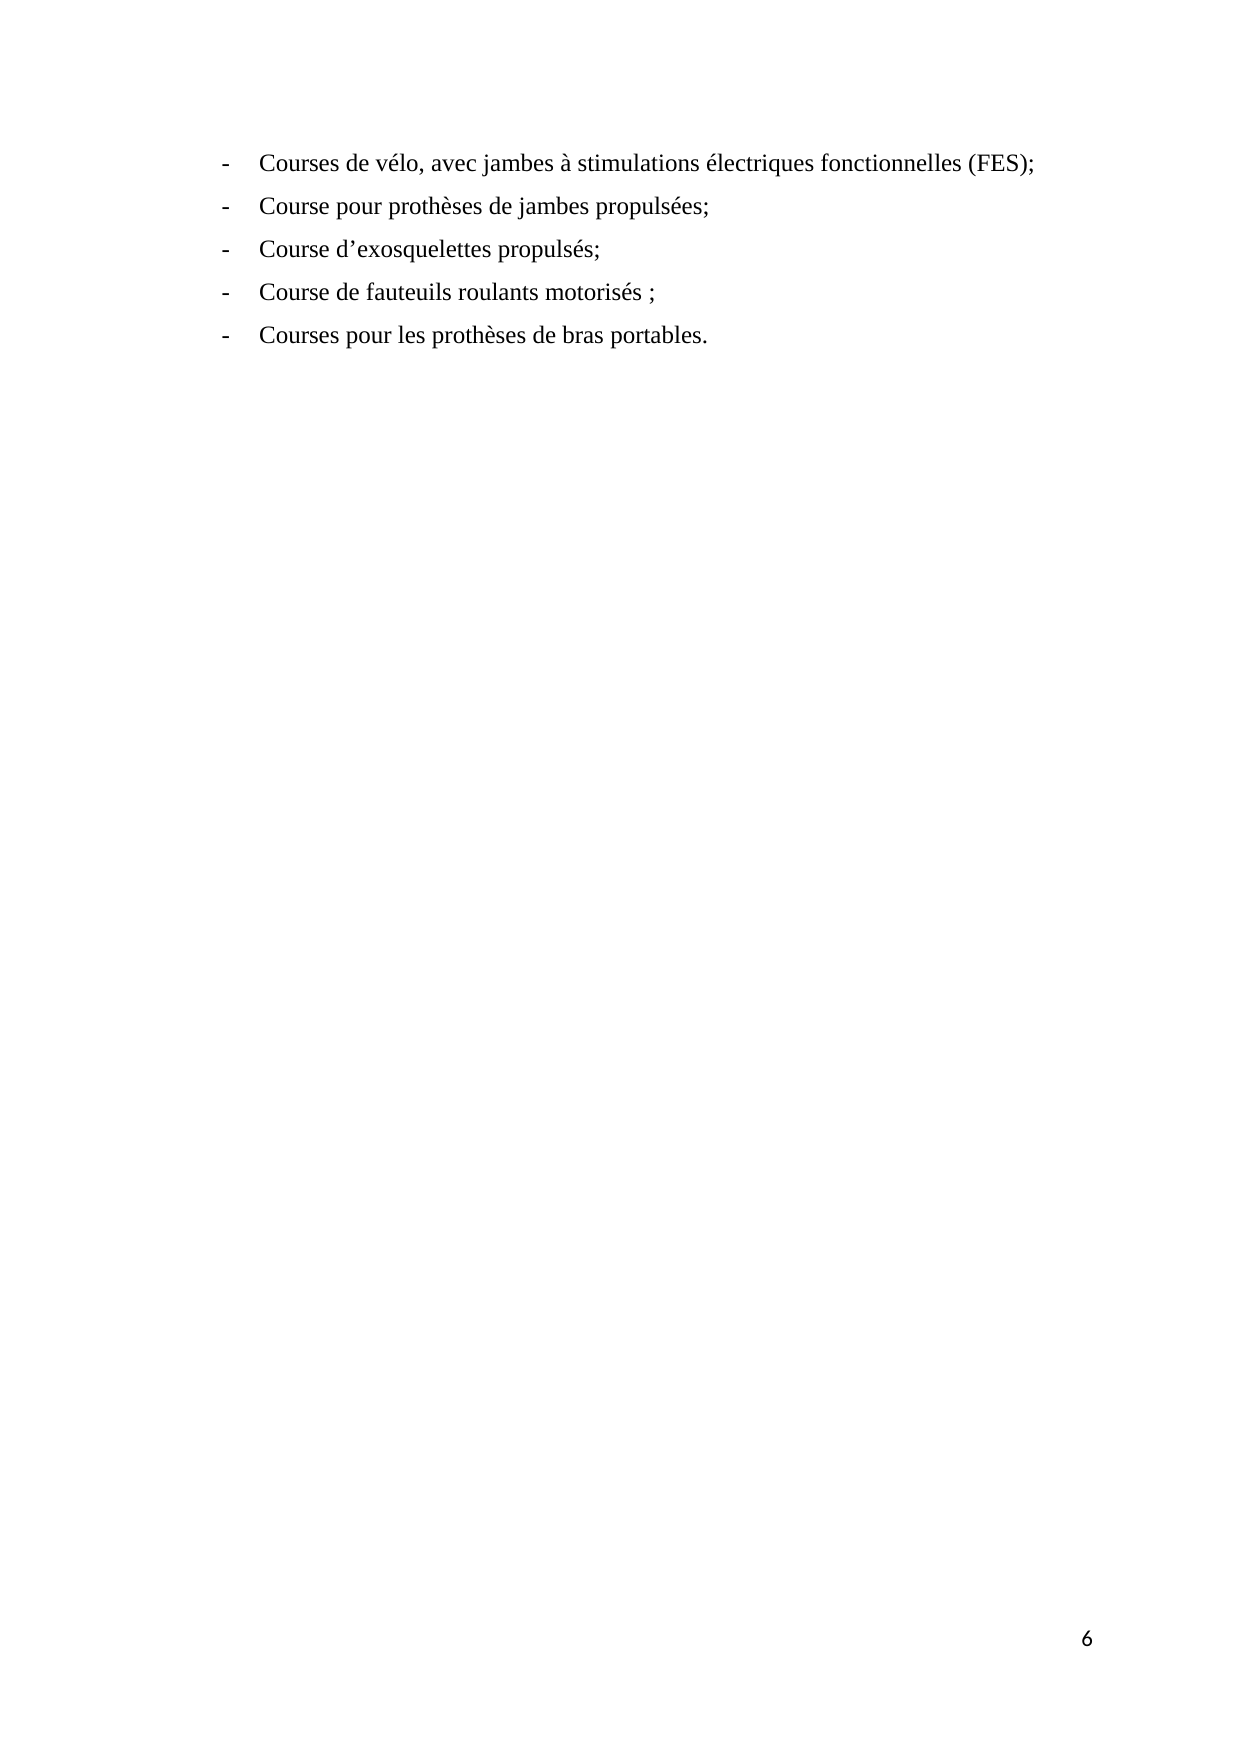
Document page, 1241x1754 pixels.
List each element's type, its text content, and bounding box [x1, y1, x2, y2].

list Courses pour les prothèses de bras portables. [221, 320, 1093, 349]
list Course de fauteuils roulants motorisés ; [221, 277, 1093, 306]
list Courses de vélo, avec jambes à stimulations électriques fonctionnelles (FES); [221, 148, 1093, 176]
list Course pour prothèses de jambes propulsées; [221, 191, 1093, 219]
list Course d’exosquelettes propulsés; [221, 234, 1093, 263]
